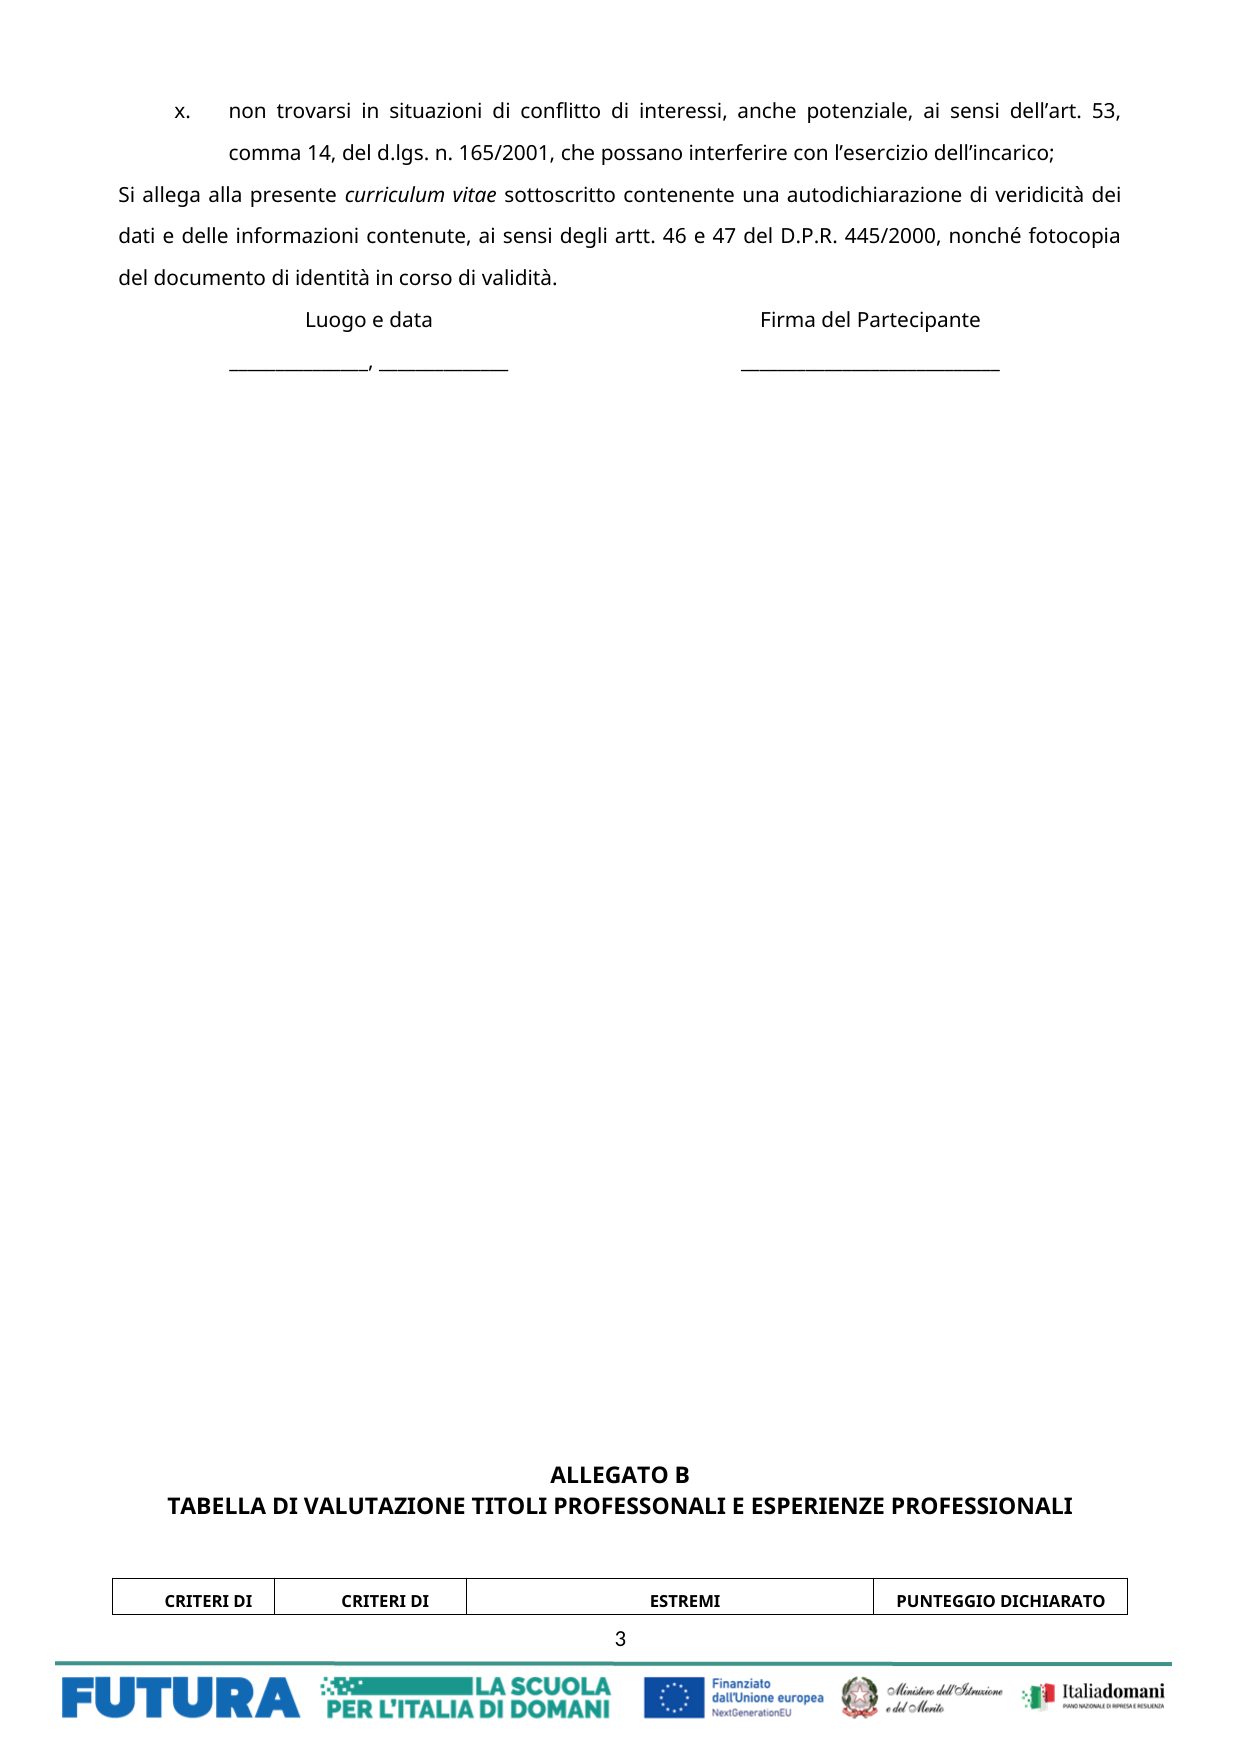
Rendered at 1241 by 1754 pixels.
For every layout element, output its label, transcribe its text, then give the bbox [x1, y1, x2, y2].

picture [31, 1659, 1213, 1727]
text ALLEGATO B [118, 1459, 1122, 1490]
list non trovarsi in situazioni di conflitto di interessi, anche potenziale, ai sensi dell’art. 53, comma 14, del d.lgs. n. 165/2001, che possano interferire con l’esercizio dell’incarico; [191, 85, 1122, 169]
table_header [113, 1579, 274, 1614]
text Si allega alla presente curriculum vitae sottoscritto contenente una autodichiarazione di veridicità dei dati e delle informazioni contenute, ai sensi degli artt. 46 e 47 del D.P.R. 445/2000, nonché fotocopia del documento di identità in corso di validità. [118, 169, 1122, 294]
table_header Luogo e data [118, 294, 619, 335]
text TABELLA DI VALUTAZIONE TITOLI PROFESSONALI E ESPERIENZE PROFESSIONALI [118, 1490, 1122, 1522]
table_cell ____________________________ [620, 335, 1121, 419]
table_header Firma del Partecipante [620, 294, 1121, 335]
table_cell _______________, ______________ [118, 335, 619, 419]
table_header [275, 1579, 466, 1614]
table_header PUNTEGGIO DICHIARATO [874, 1579, 1127, 1614]
table_header ESTREMI [467, 1579, 873, 1614]
